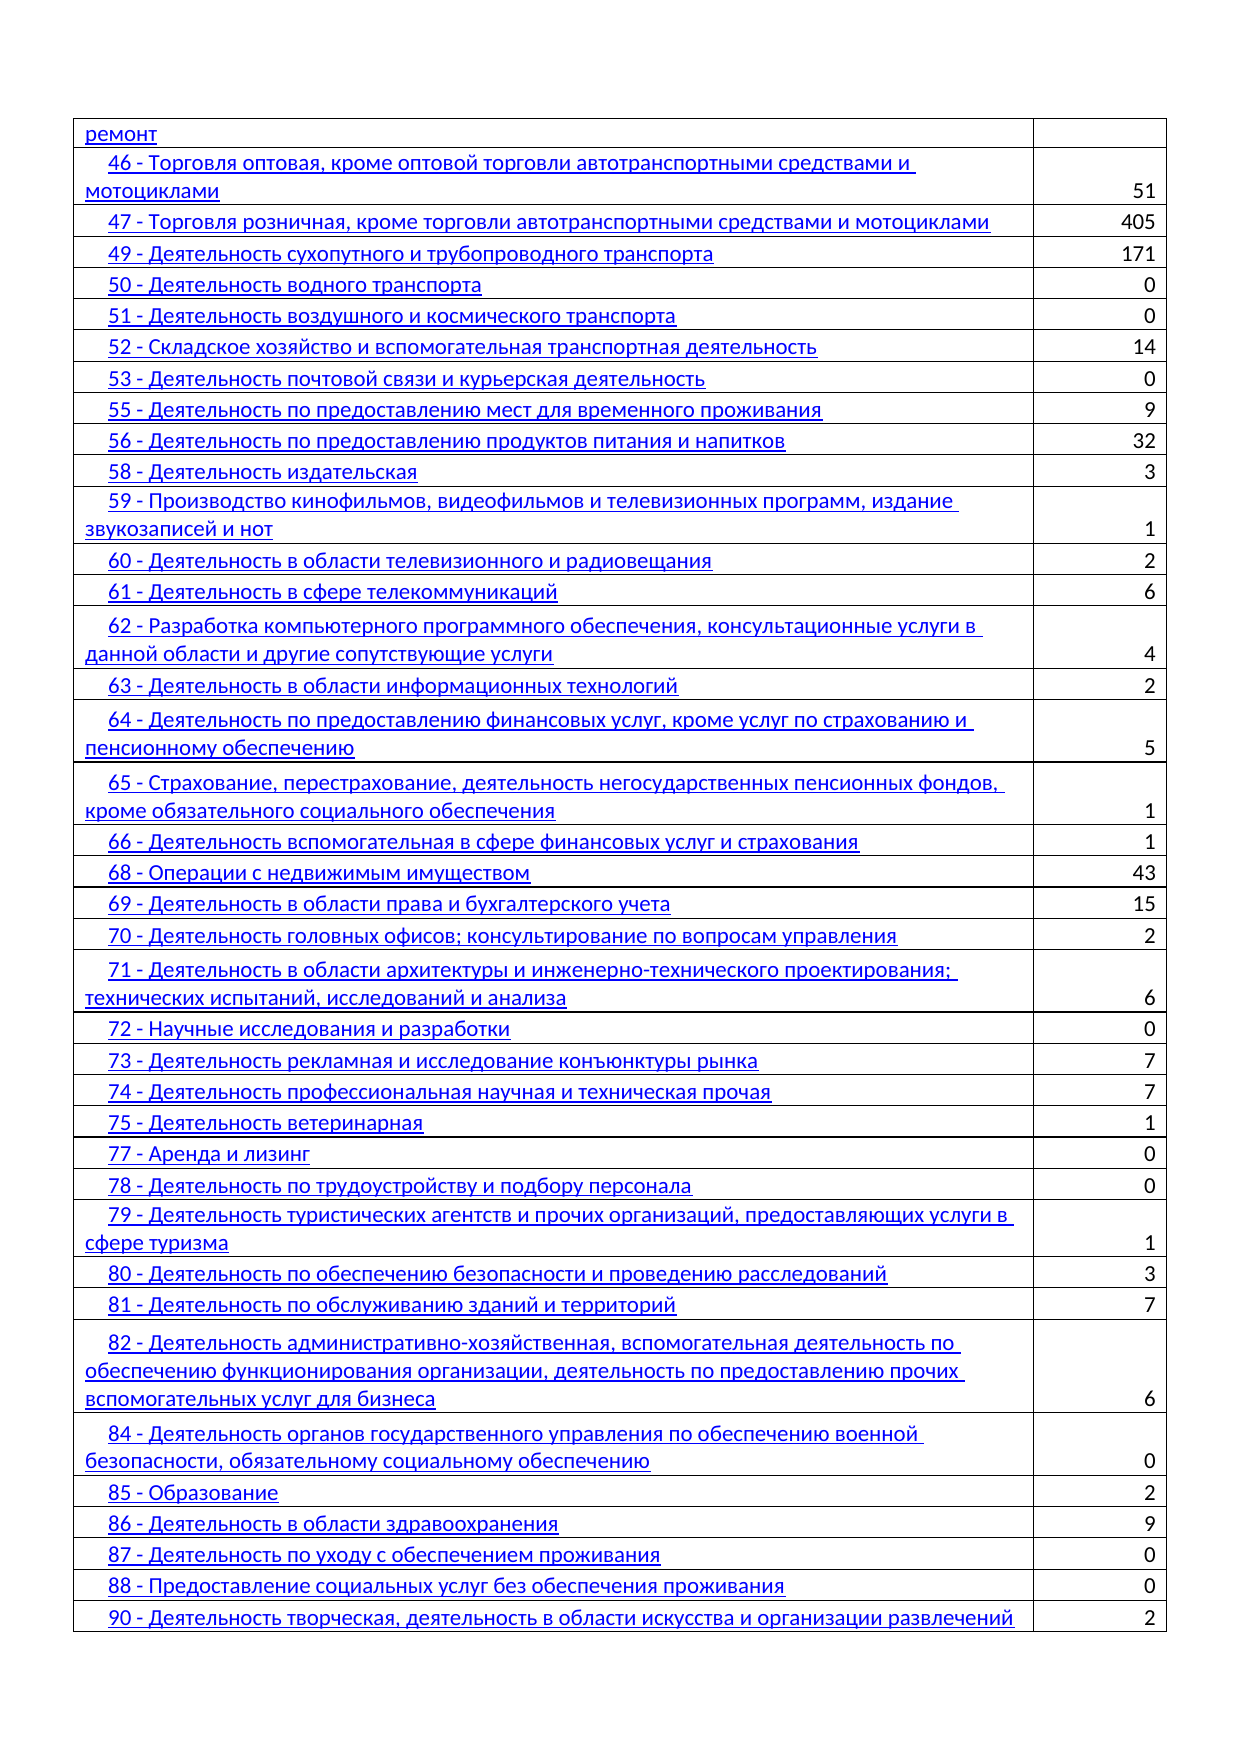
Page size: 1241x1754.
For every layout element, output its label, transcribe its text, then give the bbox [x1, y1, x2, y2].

table_cell 51 [1034, 148, 1166, 204]
table_cell 52 - Складское хозяйство и вспомогательная транспортная деятельность [74, 330, 1033, 361]
table_cell 15 [1034, 888, 1166, 918]
table_cell 171 [1034, 237, 1166, 267]
table_cell 77 - Аренда и лизинг [74, 1138, 1033, 1168]
table_cell 2 [1034, 669, 1166, 699]
table_cell 71 - Деятельность в области архитектуры и инженерно-технического проектирования; технических испытаний, исследований и анализа [74, 950, 1033, 1011]
table_cell 14 [1034, 330, 1166, 361]
table_cell 0 [1034, 1138, 1166, 1168]
table_cell 0 [1034, 268, 1166, 298]
table_cell 2 [1034, 1601, 1166, 1631]
table_cell 56 - Деятельность по предоставлению продуктов питания и напитков [74, 424, 1033, 454]
table_cell 62 - Разработка компьютерного программного обеспечения, консультационные услуги в данной области и другие сопутствующие услуги [74, 606, 1033, 668]
table_cell 61 - Деятельность в сфере телекоммуникаций [74, 575, 1033, 605]
table_cell 72 - Научные исследования и разработки [74, 1013, 1033, 1043]
table_cell 88 - Предоставление социальных услуг без обеспечения проживания [74, 1570, 1033, 1600]
table_cell 2 [1034, 919, 1166, 949]
table_cell 81 - Деятельность по обслуживанию зданий и территорий [74, 1288, 1033, 1318]
table_cell 7 [1034, 1288, 1166, 1318]
table_cell 3 [1034, 1257, 1166, 1287]
table_cell 90 - Деятельность творческая, деятельность в области искусства и организации развлечений [74, 1601, 1033, 1631]
table_cell 84 - Деятельность органов государственного управления по обеспечению военной безопасности, обязательному социальному обеспечению [74, 1413, 1033, 1475]
table_cell 70 - Деятельность головных офисов; консультирование по вопросам управления [74, 919, 1033, 949]
table_cell 32 [1034, 424, 1166, 454]
table_cell 0 [1034, 362, 1166, 392]
table_cell 6 [1034, 950, 1166, 1011]
table_cell 55 - Деятельность по предоставлению мест для временного проживания [74, 393, 1033, 423]
table_cell 1 [1034, 1106, 1166, 1136]
table_cell 9 [1034, 1507, 1166, 1537]
table_cell 0 [1034, 1570, 1166, 1600]
table_cell 75 - Деятельность ветеринарная [74, 1106, 1033, 1136]
table_cell 49 - Деятельность сухопутного и трубопроводного транспорта [74, 237, 1033, 267]
table_cell 80 - Деятельность по обеспечению безопасности и проведению расследований [74, 1257, 1033, 1287]
table_cell 0 [1034, 1538, 1166, 1568]
table_cell 63 - Деятельность в области информационных технологий [74, 669, 1033, 699]
table_cell 2 [1034, 1476, 1166, 1506]
table_cell 405 [1034, 205, 1166, 236]
table_cell 85 - Образование [74, 1476, 1033, 1506]
table_cell 5 [1034, 700, 1166, 761]
table_cell 53 - Деятельность почтовой связи и курьерская деятельность [74, 362, 1033, 392]
table_cell 9 [1034, 393, 1166, 423]
table_cell 0 [1034, 1013, 1166, 1043]
table_cell 46 - Торговля оптовая, кроме оптовой торговли автотранспортными средствами и мотоциклами [74, 148, 1033, 204]
table_cell 73 - Деятельность рекламная и исследование конъюнктуры рынка [74, 1044, 1033, 1074]
table_cell 1 [1034, 763, 1166, 824]
table_cell 65 - Страхование, перестрахование, деятельность негосударственных пенсионных фондов, кроме обязательного социального обеспечения [74, 763, 1033, 824]
table_cell 0 [1034, 1413, 1166, 1475]
table_cell 60 - Деятельность в области телевизионного и радиовещания [74, 544, 1033, 574]
table_cell 0 [1034, 299, 1166, 329]
table_cell 58 - Деятельность издательская [74, 455, 1033, 486]
table_cell 68 - Операции с недвижимым имуществом [74, 856, 1033, 886]
table_cell 47 - Торговля розничная, кроме торговли автотранспортными средствами и мотоциклами [74, 205, 1033, 236]
table_cell 87 - Деятельность по уходу с обеспечением проживания [74, 1538, 1033, 1568]
table_cell 6 [1034, 1320, 1166, 1412]
table_cell 1 [1034, 1200, 1166, 1256]
table_cell 64 - Деятельность по предоставлению финансовых услуг, кроме услуг по страхованию и пенсионному обеспечению [74, 700, 1033, 761]
table_cell 4 [1034, 606, 1166, 668]
table_cell 1 [1034, 825, 1166, 855]
table_cell 1 [1034, 487, 1166, 543]
table_cell 74 - Деятельность профессиональная научная и техническая прочая [74, 1075, 1033, 1105]
table_cell 86 - Деятельность в области здравоохранения [74, 1507, 1033, 1537]
table_cell 7 [1034, 1075, 1166, 1105]
table_cell 47 [1034, 119, 1166, 147]
table_cell 0 [1034, 1169, 1166, 1199]
table_cell 6 [1034, 575, 1166, 605]
table_cell 59 - Производство кинофильмов, видеофильмов и телевизионных программ, издание звукозаписей и нот [74, 487, 1033, 543]
table_cell 43 [1034, 856, 1166, 886]
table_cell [74, 119, 1033, 147]
table_cell 79 - Деятельность туристических агентств и прочих организаций, предоставляющих услуги в сфере туризма [74, 1200, 1033, 1256]
table_cell 69 - Деятельность в области права и бухгалтерского учета [74, 888, 1033, 918]
table_cell 66 - Деятельность вспомогательная в сфере финансовых услуг и страхования [74, 825, 1033, 855]
table_cell 51 - Деятельность воздушного и космического транспорта [74, 299, 1033, 329]
table_cell 78 - Деятельность по трудоустройству и подбору персонала [74, 1169, 1033, 1199]
table_cell 82 - Деятельность административно-хозяйственная, вспомогательная деятельность по обеспечению функционирования организации, деятельность по предоставлению прочих вспомогательных услуг для бизнеса [74, 1320, 1033, 1412]
table_cell 7 [1034, 1044, 1166, 1074]
table_cell 50 - Деятельность водного транспорта [74, 268, 1033, 298]
table_cell 2 [1034, 544, 1166, 574]
table_cell 3 [1034, 455, 1166, 486]
